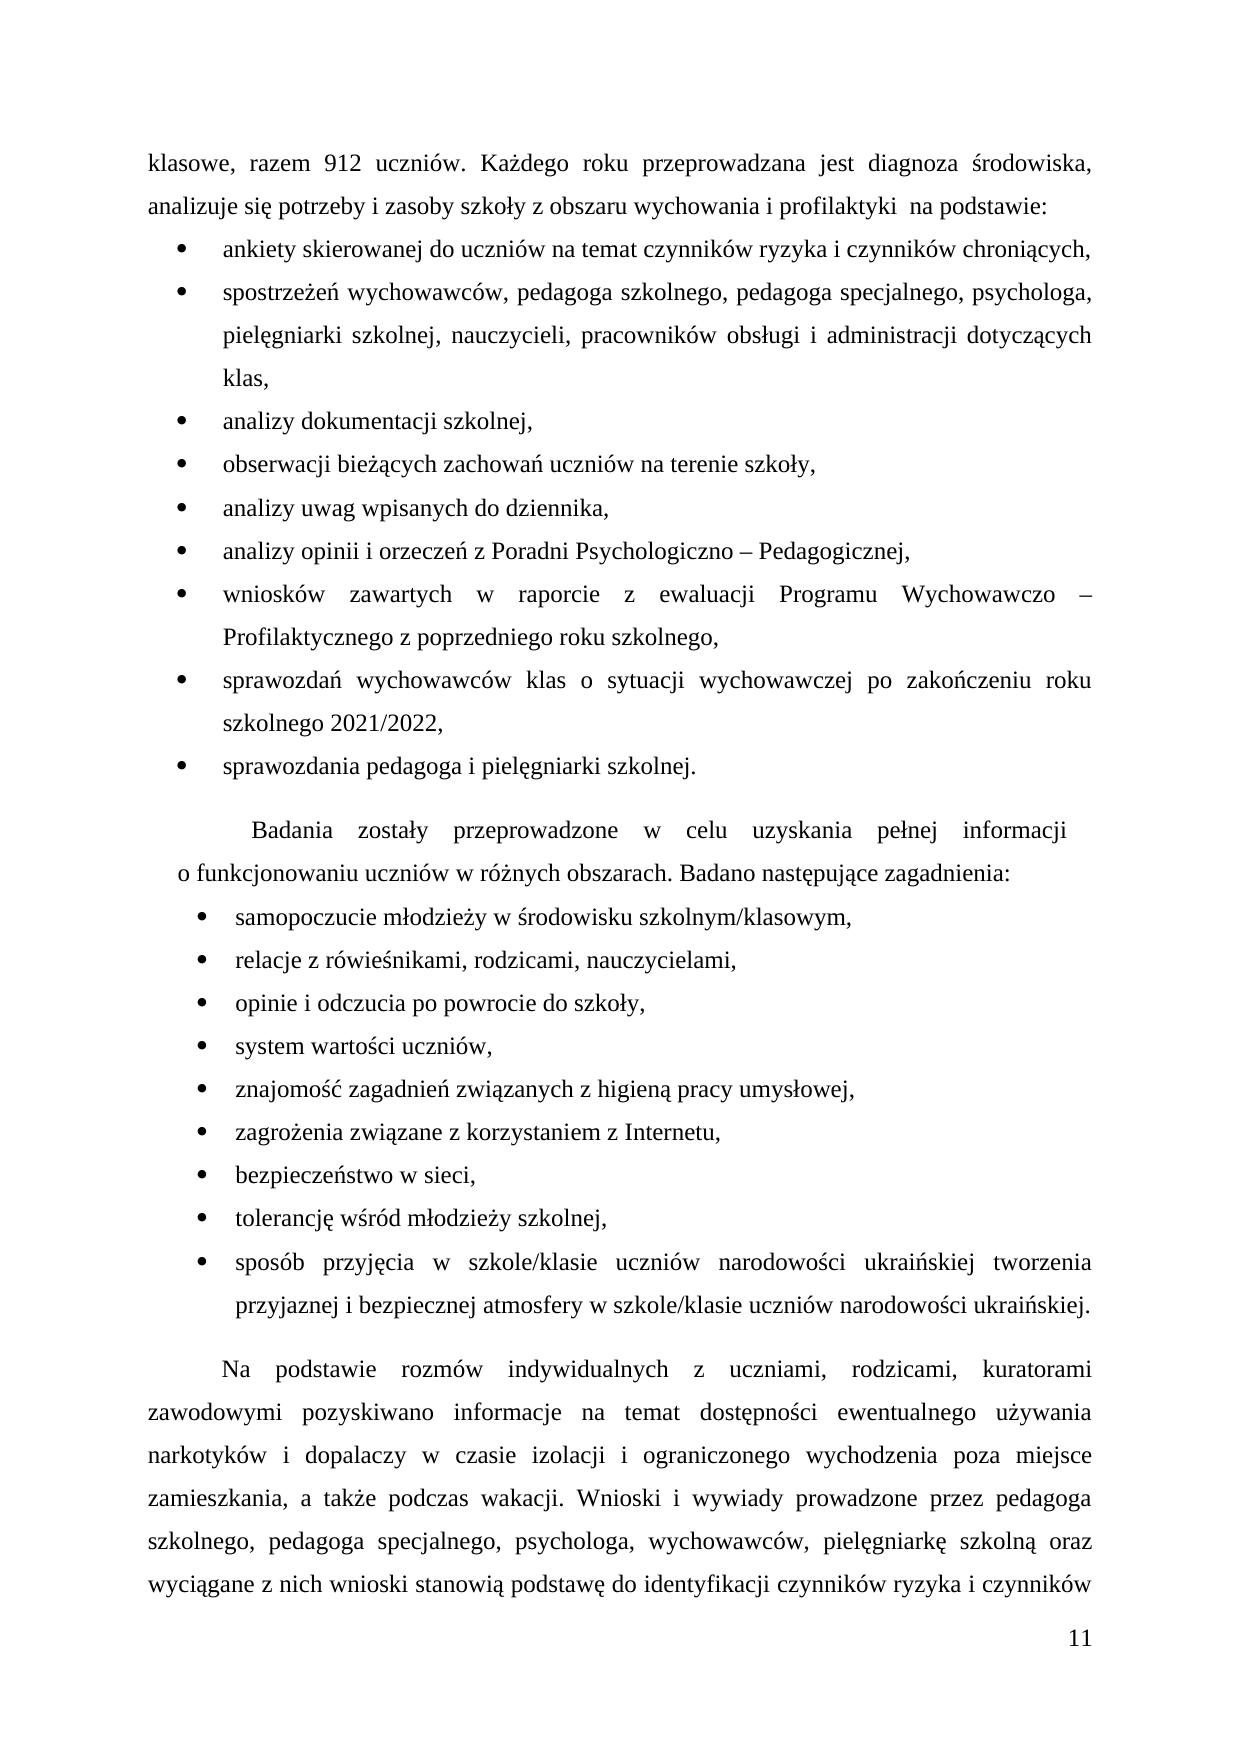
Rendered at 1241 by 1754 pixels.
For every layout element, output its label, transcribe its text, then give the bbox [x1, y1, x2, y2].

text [148, 148, 1093, 219]
list ankiety skierowanej do uczniów na temat czynników ryzyka i czynników chroniących, [177, 234, 1093, 263]
list analizy uwag wpisanych do dziennika, [177, 493, 1093, 521]
list wniosków zawartych w raporcie z ewaluacji Programu Wychowawczo – Profilaktycznego z poprzedniego roku szkolnego, [177, 579, 1093, 651]
list opinie i odczucia po powrocie do szkoły, [198, 988, 1093, 1017]
list sposób przyjęcia w szkole/klasie uczniów narodowości ukraińskiej tworzenia przyjaznej i bezpiecznej atmosfery w szkole/klasie uczniów narodowości ukraińskiej. [198, 1247, 1093, 1318]
list analizy opinii i orzeczeń z Poradni Psychologiczno – Pedagogicznej, [177, 536, 1093, 564]
text Badania zostały przeprowadzone w celu uzyskania pełnej informacji o funkcjonowaniu uczniów w różnych obszarach. Badano następujące zagadnienia: [177, 815, 1093, 887]
list spostrzeżeń wychowawców, pedagoga szkolnego, pedagoga specjalnego, psychologa, pielęgniarki szkolnej, nauczycieli, pracowników obsługi i administracji dotyczących klas, [177, 277, 1093, 392]
list relacje z rówieśnikami, rodzicami, nauczycielami, [198, 945, 1093, 973]
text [148, 1354, 1093, 1598]
list tolerancję wśród młodzieży szkolnej, [198, 1203, 1093, 1232]
list samopoczucie młodzieży w środowisku szkolnym/klasowym, [198, 902, 1093, 930]
list sprawozdania pedagoga i pielęgniarki szkolnej. [177, 751, 1093, 780]
list zagrożenia związane z korzystaniem z Internetu, [198, 1117, 1093, 1146]
list analizy dokumentacji szkolnej, [177, 406, 1093, 435]
list bezpieczeństwo w sieci, [198, 1160, 1093, 1189]
list znajomość zagadnień związanych z higieną pracy umysłowej, [198, 1074, 1093, 1103]
list sprawozdań wychowawców klas o sytuacji wychowawczej po zakończeniu roku szkolnego 2021/2022, [177, 665, 1093, 737]
list system wartości uczniów, [198, 1031, 1093, 1060]
list obserwacji bieżących zachowań uczniów na terenie szkoły, [177, 449, 1093, 478]
